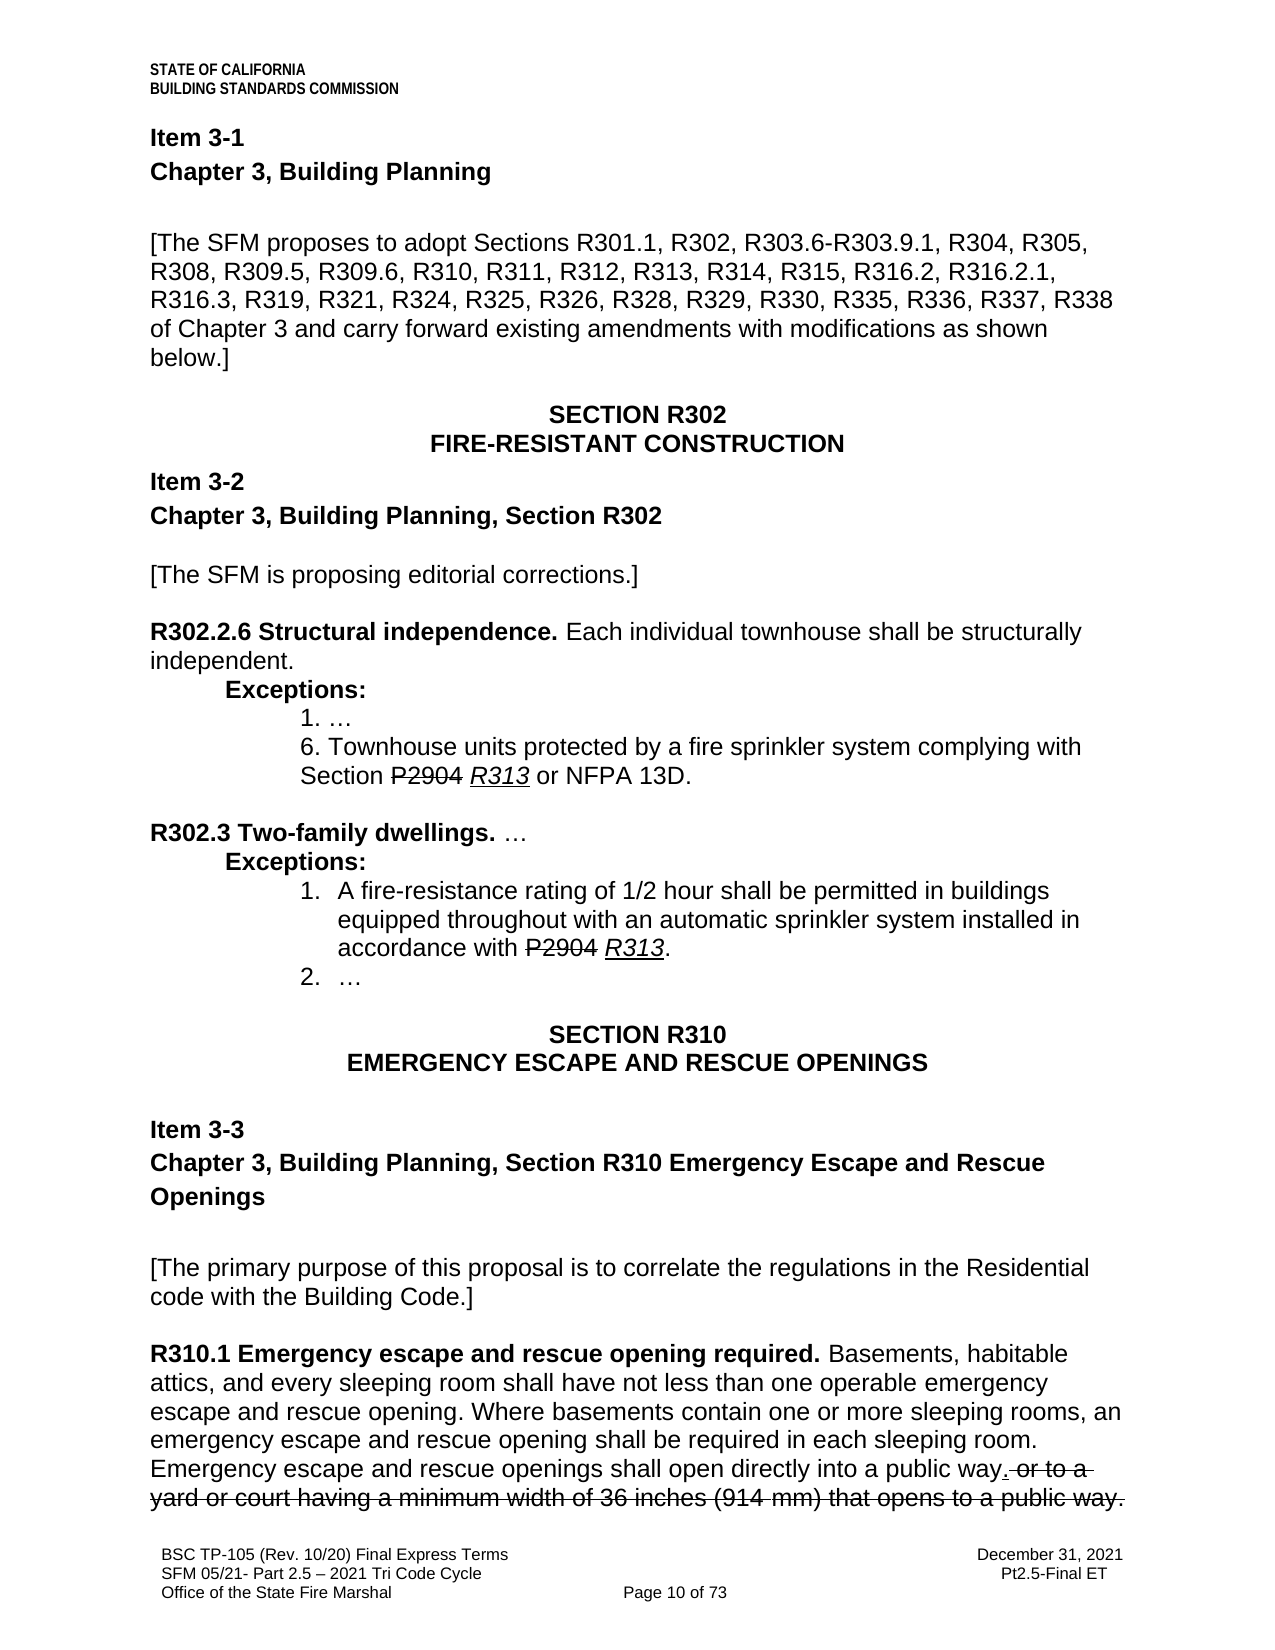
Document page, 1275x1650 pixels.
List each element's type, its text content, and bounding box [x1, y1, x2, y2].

text [The primary purpose of this proposal is to correlate the regulations in the Residential code with the Building Code.] [150, 1253, 1125, 1311]
subtitle Item 3-3 Chapter 3, Building Planning, Section R310 Emergency Escape and Rescue Openings [150, 1112, 1125, 1212]
list … [300, 962, 1125, 991]
text FIRE-RESISTANT CONSTRUCTION [150, 429, 1125, 458]
text R310.1 Emergency escape and rescue opening required. Basements, habitable attics, and every sleeping room shall have not less than one operable emergency escape and rescue opening. Where basements contain one or more sleeping rooms, an emergency escape and rescue opening shall be required in each sleeping room. Emergency escape and rescue openings shall open directly into a public way. or to a yard or court having a minimum width of 36 inches (914 mm) that opens to a public way. [150, 1339, 1125, 1499]
list A fire-resistance rating of 1/2 hour shall be permitted in buildings equipped throughout with an automatic sprinkler system installed in accordance with P2904 R313. [300, 876, 1125, 962]
text [The SFM proposes to adopt Sections R301.1, R302, R303.6-R303.9.1, R304, R305, R308, R309.5, R309.6, R310, R311, R312, R313, R314, R315, R316.2, R316.2.1, R316.3, R319, R321, R324, R325, R326, R328, R329, R330, R335, R336, R337, R338 of Chapter 3 and carry forward existing amendments with modifications as shown below.] [150, 228, 1125, 372]
text R302.3 Two-family dwellings. … [150, 818, 1125, 847]
text Exceptions: [150, 674, 1125, 703]
text 6. Townhouse units protected by a fire sprinkler system complying with Section P2904 R313 or NFPA 13D. [300, 732, 1125, 789]
text Exceptions: [150, 847, 1125, 876]
text SECTION R310 [150, 1019, 1125, 1048]
text SECTION R302 [150, 400, 1125, 429]
text 1. … [225, 703, 1125, 732]
text R302.2.6 Structural independence. Each individual townhouse shall be structurally independent. [150, 617, 1125, 674]
text [The SFM is proposing editorial corrections.] [150, 559, 1125, 588]
text EMERGENCY ESCAPE AND RESCUE OPENINGS [150, 1048, 1125, 1077]
subtitle Item 3-2 Chapter 3, Building Planning, Section R302 [150, 464, 1125, 531]
subtitle Item 3-1 Chapter 3, Building Planning [150, 120, 1125, 187]
